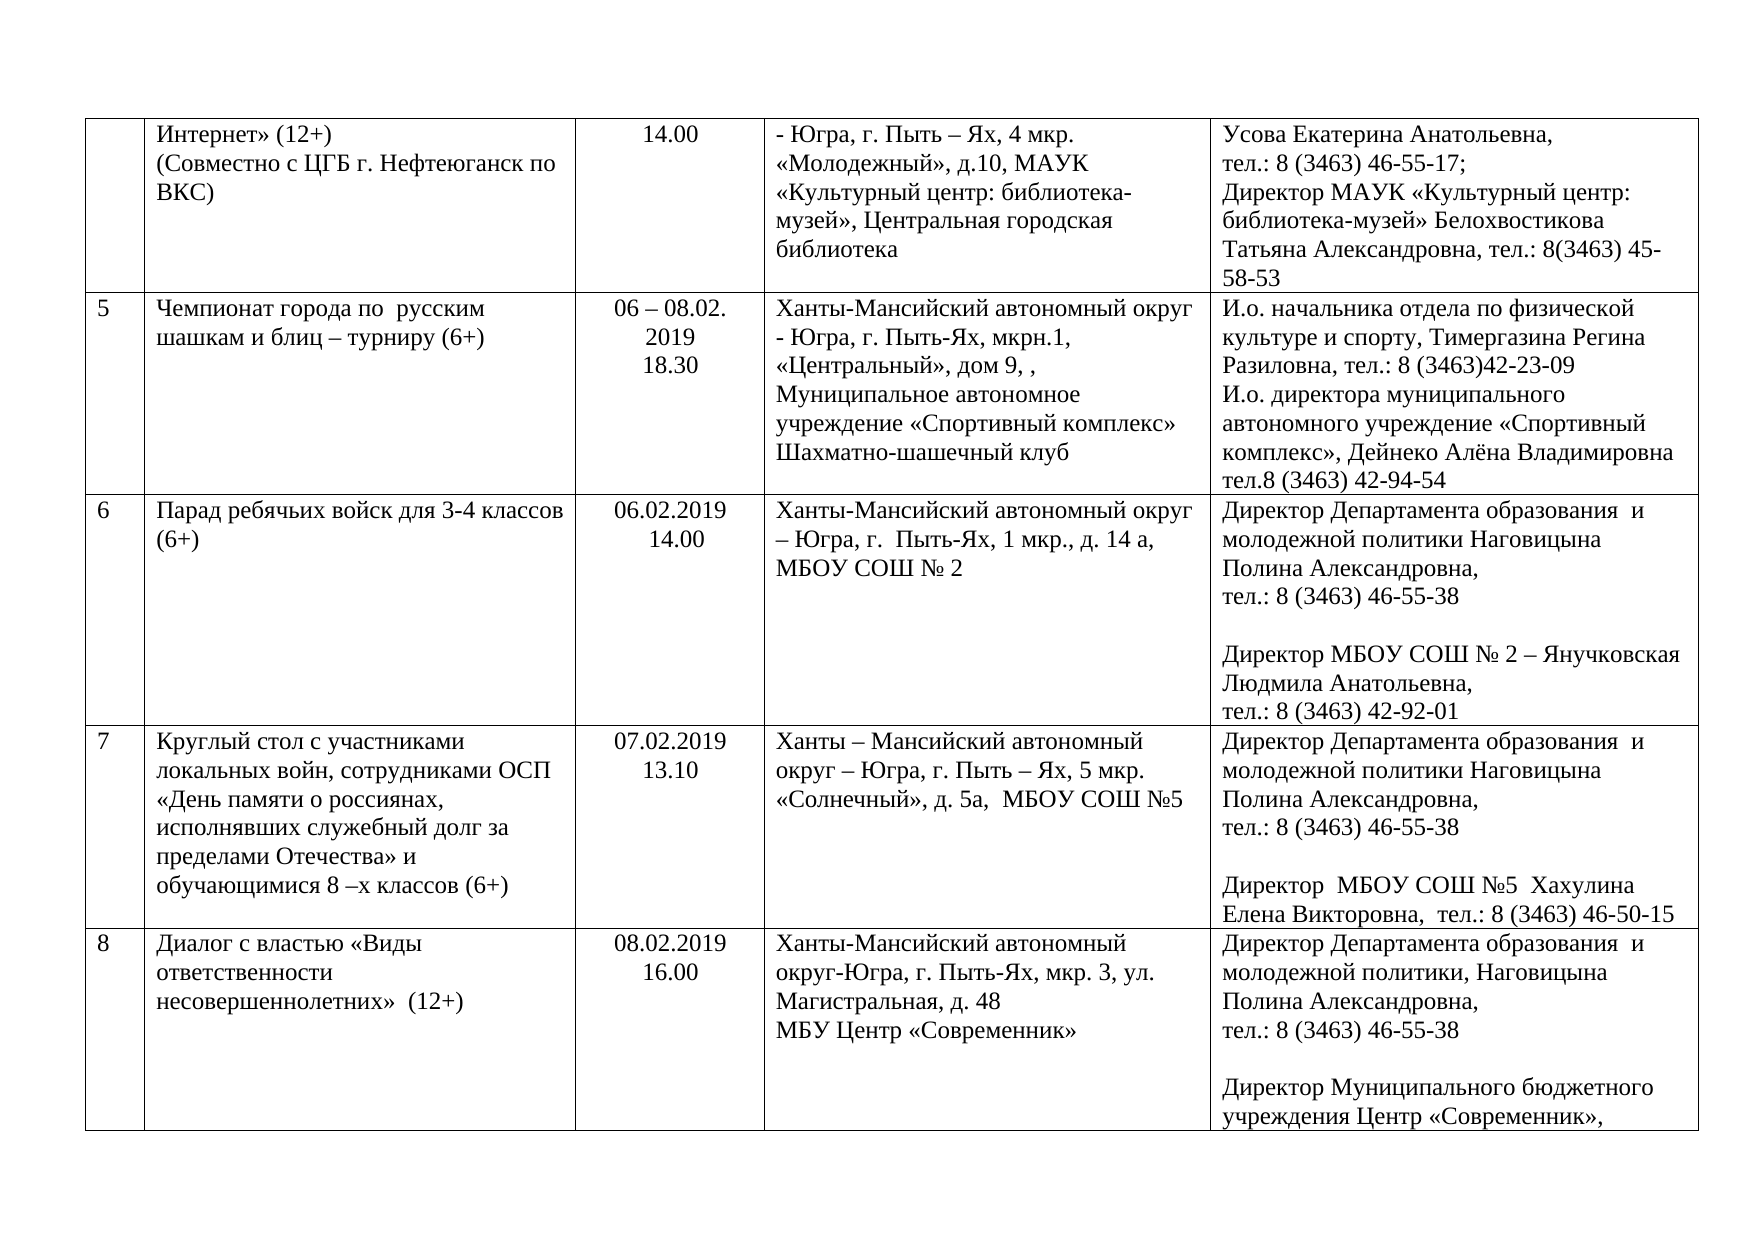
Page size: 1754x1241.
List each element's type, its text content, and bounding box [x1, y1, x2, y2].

table_cell 06.02.2019 14.00 [576, 495, 764, 725]
table_cell 06.02.2019 14.00 [576, 119, 764, 292]
table_cell И.о. начальника отдела по физической культуре и спорту, Тимергазина Регина Разиловна, тел.: 8 (3463)42-23-09 И.о. директора муниципального автономного учреждение «Спортивный комплекс», Дейнеко Алёна Владимировна тел.8 (3463) 42-94-54 [1211, 293, 1698, 494]
table_cell 07.02.2019 13.10 [576, 726, 764, 927]
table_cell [1211, 929, 1698, 1130]
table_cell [145, 119, 575, 292]
table_cell Чемпионат города по русским шашкам и блиц – турниру (6+) [145, 293, 575, 494]
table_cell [765, 929, 1210, 1130]
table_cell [1211, 119, 1698, 292]
table_cell Директор Департамента образования и молодежной политики Наговицына Полина Александровна, тел.: 8 (3463) 46-55-38 Директор МБОУ СОШ № 2 – Янучковская Людмила Анатольевна, тел.: 8 (3463) 42-92-01 [1211, 495, 1698, 725]
table_cell 4 [86, 119, 144, 292]
table_cell 5 [86, 293, 144, 494]
table_cell 8 [86, 929, 144, 1130]
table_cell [145, 929, 575, 1130]
table_cell Парад ребячьих войск для 3-4 классов (6+) [145, 495, 575, 725]
table_cell Ханты – Мансийский автономный округ – Югра, г. Пыть – Ях, 5 мкр. «Солнечный», д. 5а, МБОУ СОШ №5 [765, 726, 1210, 927]
table_cell Ханты-Мансийский автономный округ - Югра, г. Пыть-Ях, мкрн.1, «Центральный», дом 9, , Муниципальное автономное учреждение «Спортивный комплекс» Шахматно-шашечный клуб [765, 293, 1210, 494]
table_cell 06 – 08.02. 2019 18.30 [576, 293, 764, 494]
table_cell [765, 119, 1210, 292]
table_cell 7 [86, 726, 144, 927]
table_cell Директор Департамента образования и молодежной политики Наговицына Полина Александровна, тел.: 8 (3463) 46-55-38 Директор МБОУ СОШ №5 Хахулина Елена Викторовна, тел.: 8 (3463) 46-50-15 [1211, 726, 1698, 927]
table_cell 08.02.2019 16.00 [576, 929, 764, 1130]
table_cell Круглый стол с участниками локальных войн, сотрудниками ОСП «День памяти о россиянах, исполнявших служебный долг за пределами Отечества» и обучающимися 8 –х классов (6+) [145, 726, 575, 927]
table_cell 6 [86, 495, 144, 725]
table_cell Ханты-Мансийский автономный округ – Югра, г. Пыть-Ях, 1 мкр., д. 14 а, МБОУ СОШ № 2 [765, 495, 1210, 725]
